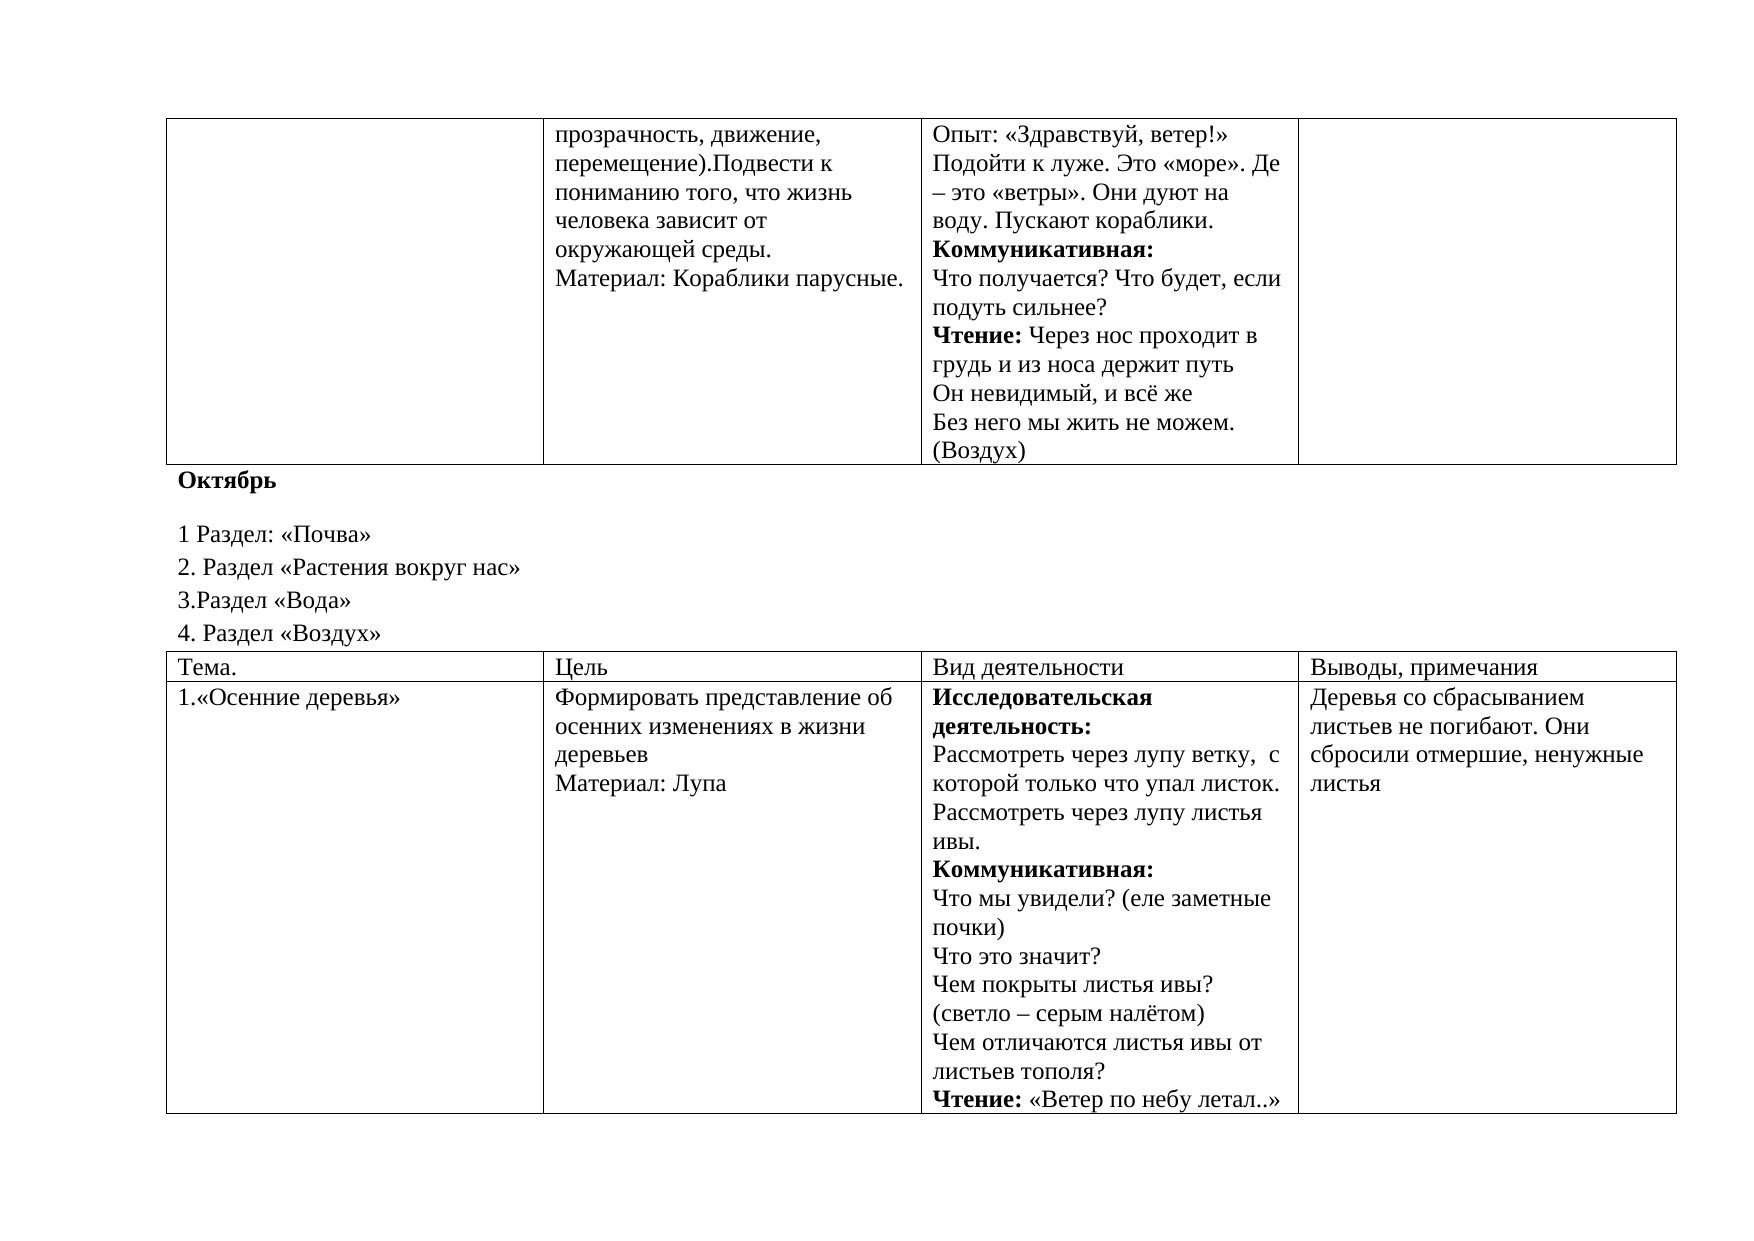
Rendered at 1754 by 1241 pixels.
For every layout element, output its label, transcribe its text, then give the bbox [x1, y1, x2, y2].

text Октябрь [177, 465, 1665, 494]
table_cell Исследовательская деятельность: Рассмотреть через лупу ветку, с которой только что упал листок. Рассмотреть через лупу листья ивы. Коммуникативная: Что мы увидели? (еле заметные почки) Что это значит? Чем покрыты листья ивы? (светло – серым налётом) Чем отличаются листья ивы от листьев тополя? Чтение: «Ветер по небу летал..» [922, 682, 1298, 1113]
table_header Вид деятельности [922, 652, 1298, 681]
table_cell 1.«Осенние деревья» [167, 682, 543, 1113]
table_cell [544, 119, 921, 464]
table_header Тема. [167, 652, 543, 681]
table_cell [167, 119, 543, 464]
table_header Цель [544, 652, 921, 681]
text 4. Раздел «Воздух» [177, 618, 1665, 647]
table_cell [1299, 119, 1676, 464]
text 2. Раздел «Растения вокруг нас» [177, 552, 1665, 581]
text 3.Раздел «Вода» [177, 585, 1665, 614]
text 1 Раздел: «Почва» [177, 519, 1665, 548]
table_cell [922, 119, 1298, 464]
table_cell Формировать представление об осенних изменениях в жизни деревьев Материал: Лупа [544, 682, 921, 1113]
table_header Выводы, примечания [1299, 652, 1676, 681]
table_cell Деревья со сбрасыванием листьев не погибают. Они сбросили отмершие, ненужные листья [1299, 682, 1676, 1113]
